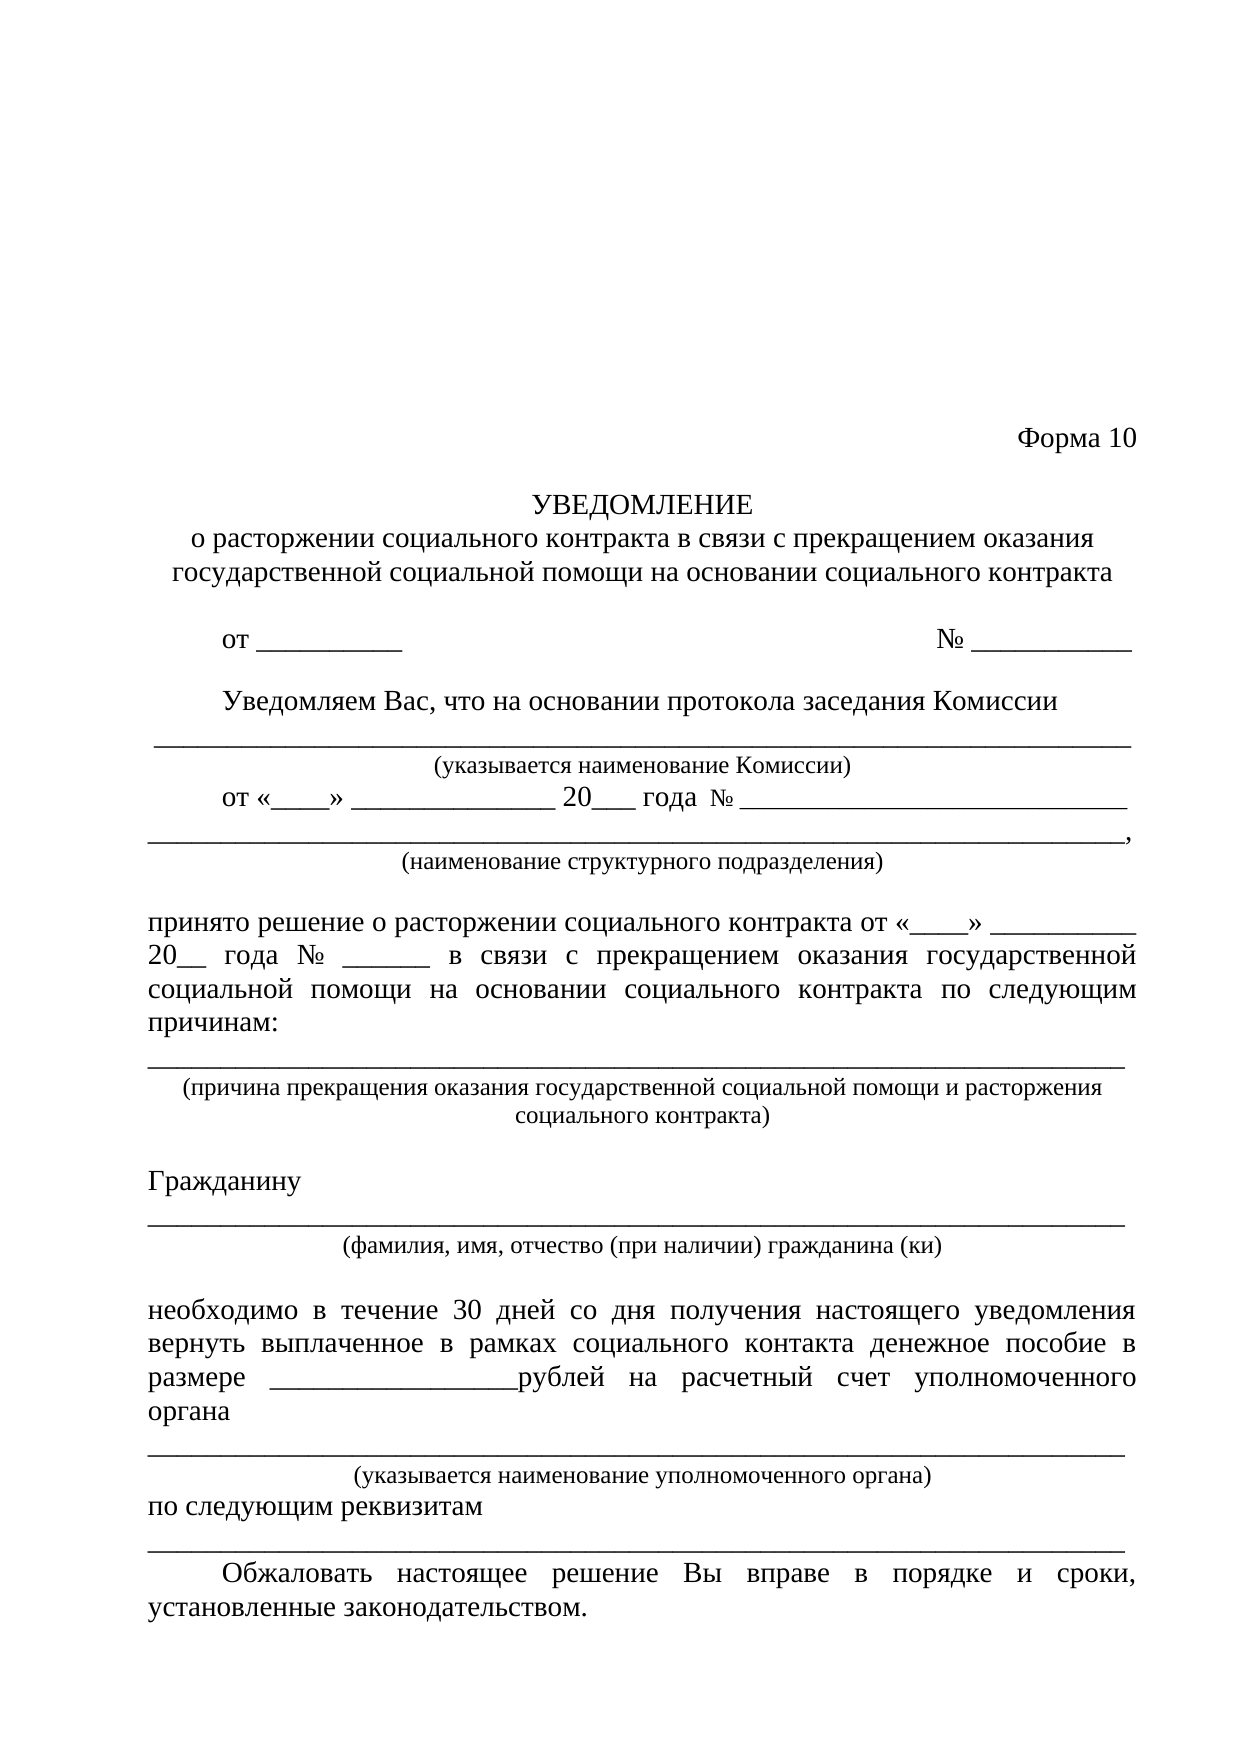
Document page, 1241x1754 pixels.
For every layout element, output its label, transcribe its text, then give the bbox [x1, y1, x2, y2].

text Обжаловать настоящее решение Вы вправе в порядке и сроки, установленные законодательством. [148, 1556, 1137, 1623]
text (указывается наименование уполномоченного органа) [148, 1460, 1137, 1488]
text по следующим реквизитам [148, 1488, 1137, 1522]
text ___________________________________________________________________ [148, 1522, 1137, 1556]
text Форма 10 [148, 420, 1137, 453]
text о расторжении социального контракта в связи с прекращением оказания государственной социальной помощи на основании социального контракта [148, 521, 1137, 588]
text от «____» ______________ 20___ года № _______________________________ [148, 779, 1137, 813]
text ___________________________________________________________________ (указывается наименование Комиссии) [148, 717, 1137, 779]
text Гражданину ___________________________________________________________________ [148, 1163, 1137, 1230]
text от __________ № ___________ [148, 621, 1137, 655]
text ___________________________________________________________________, [148, 813, 1137, 846]
text ___________________________________________________________________ [148, 1038, 1137, 1072]
text УВЕДОМЛЕНИЕ [148, 487, 1137, 521]
text (наименование структурного подразделения) [148, 846, 1137, 875]
text (фамилия, имя, отчество (при наличии) гражданина (ки) [148, 1230, 1137, 1258]
text (причина прекращения оказания государственной социальной помощи и расторжения социального контракта) [148, 1072, 1137, 1129]
text Уведомляем Вас, что на основании протокола заседания Комиссии [148, 683, 1137, 717]
text необходимо в течение 30 дней со дня получения настоящего уведомления вернуть выплаченное в рамках социального контакта денежное пособие в размере _________________рублей на расчетный счет уполномоченного органа ___________________________________________________________________ [148, 1292, 1137, 1460]
text принято решение о расторжении социального контракта от «____» __________ 20__ года № ______ в связи с прекращением оказания государственной социальной помощи на основании социального контракта по следующим причинам: [148, 904, 1137, 1038]
